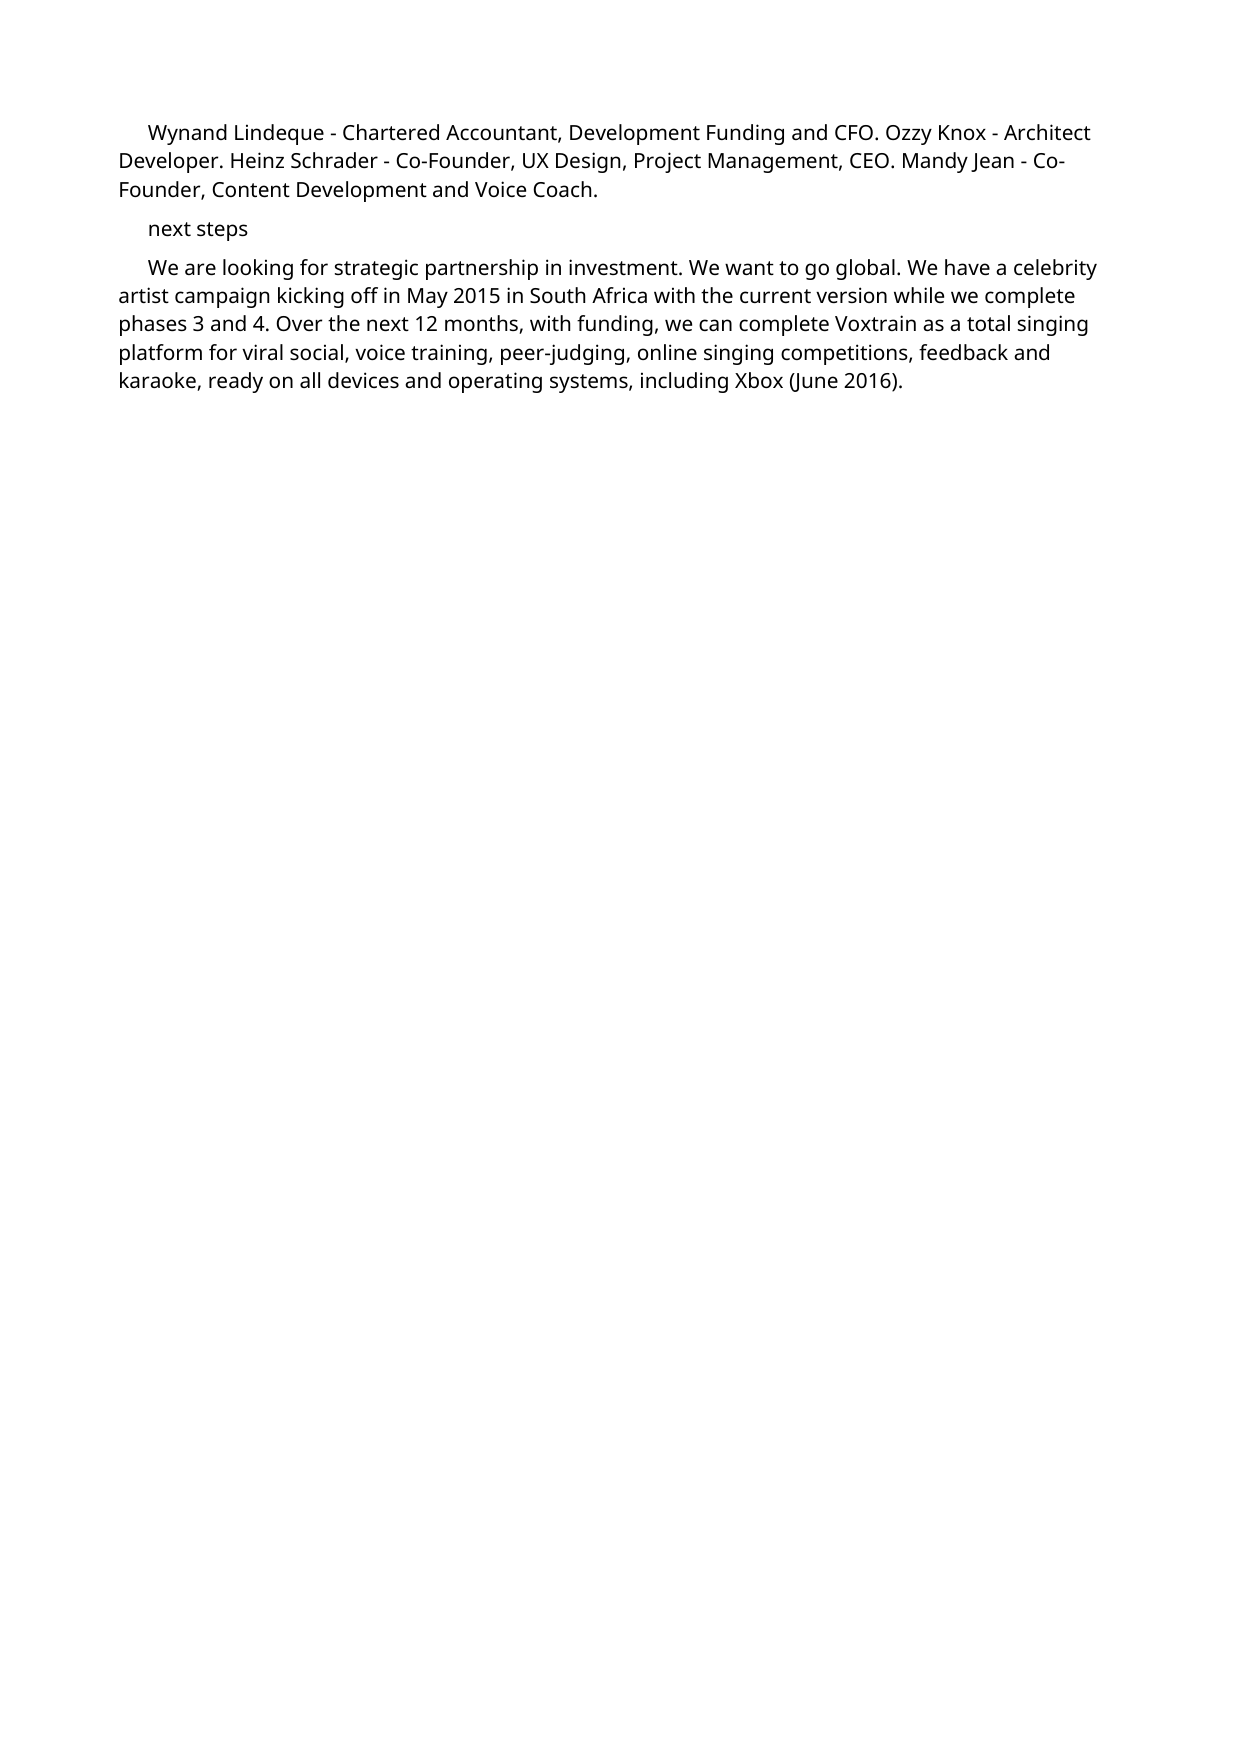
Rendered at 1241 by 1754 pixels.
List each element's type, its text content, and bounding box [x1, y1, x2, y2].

text next steps [118, 214, 1122, 242]
text Wynand Lindeque - Chartered Accountant, Development Funding and CFO. Ozzy Knox - Architect Developer. Heinz Schrader - Co-Founder, UX Design, Project Management, CEO. Mandy Jean - Co-Founder, Content Development and Voice Coach. [118, 118, 1122, 203]
text We are looking for strategic partnership in investment. We want to go global. We have a celebrity artist campaign kicking off in May 2015 in South Africa with the current version while we complete phases 3 and 4. Over the next 12 months, with funding, we can complete Voxtrain as a total singing platform for viral social, voice training, peer-judging, online singing competitions, feedback and karaoke, ready on all devices and operating systems, including Xbox (June 2016). [118, 253, 1122, 395]
